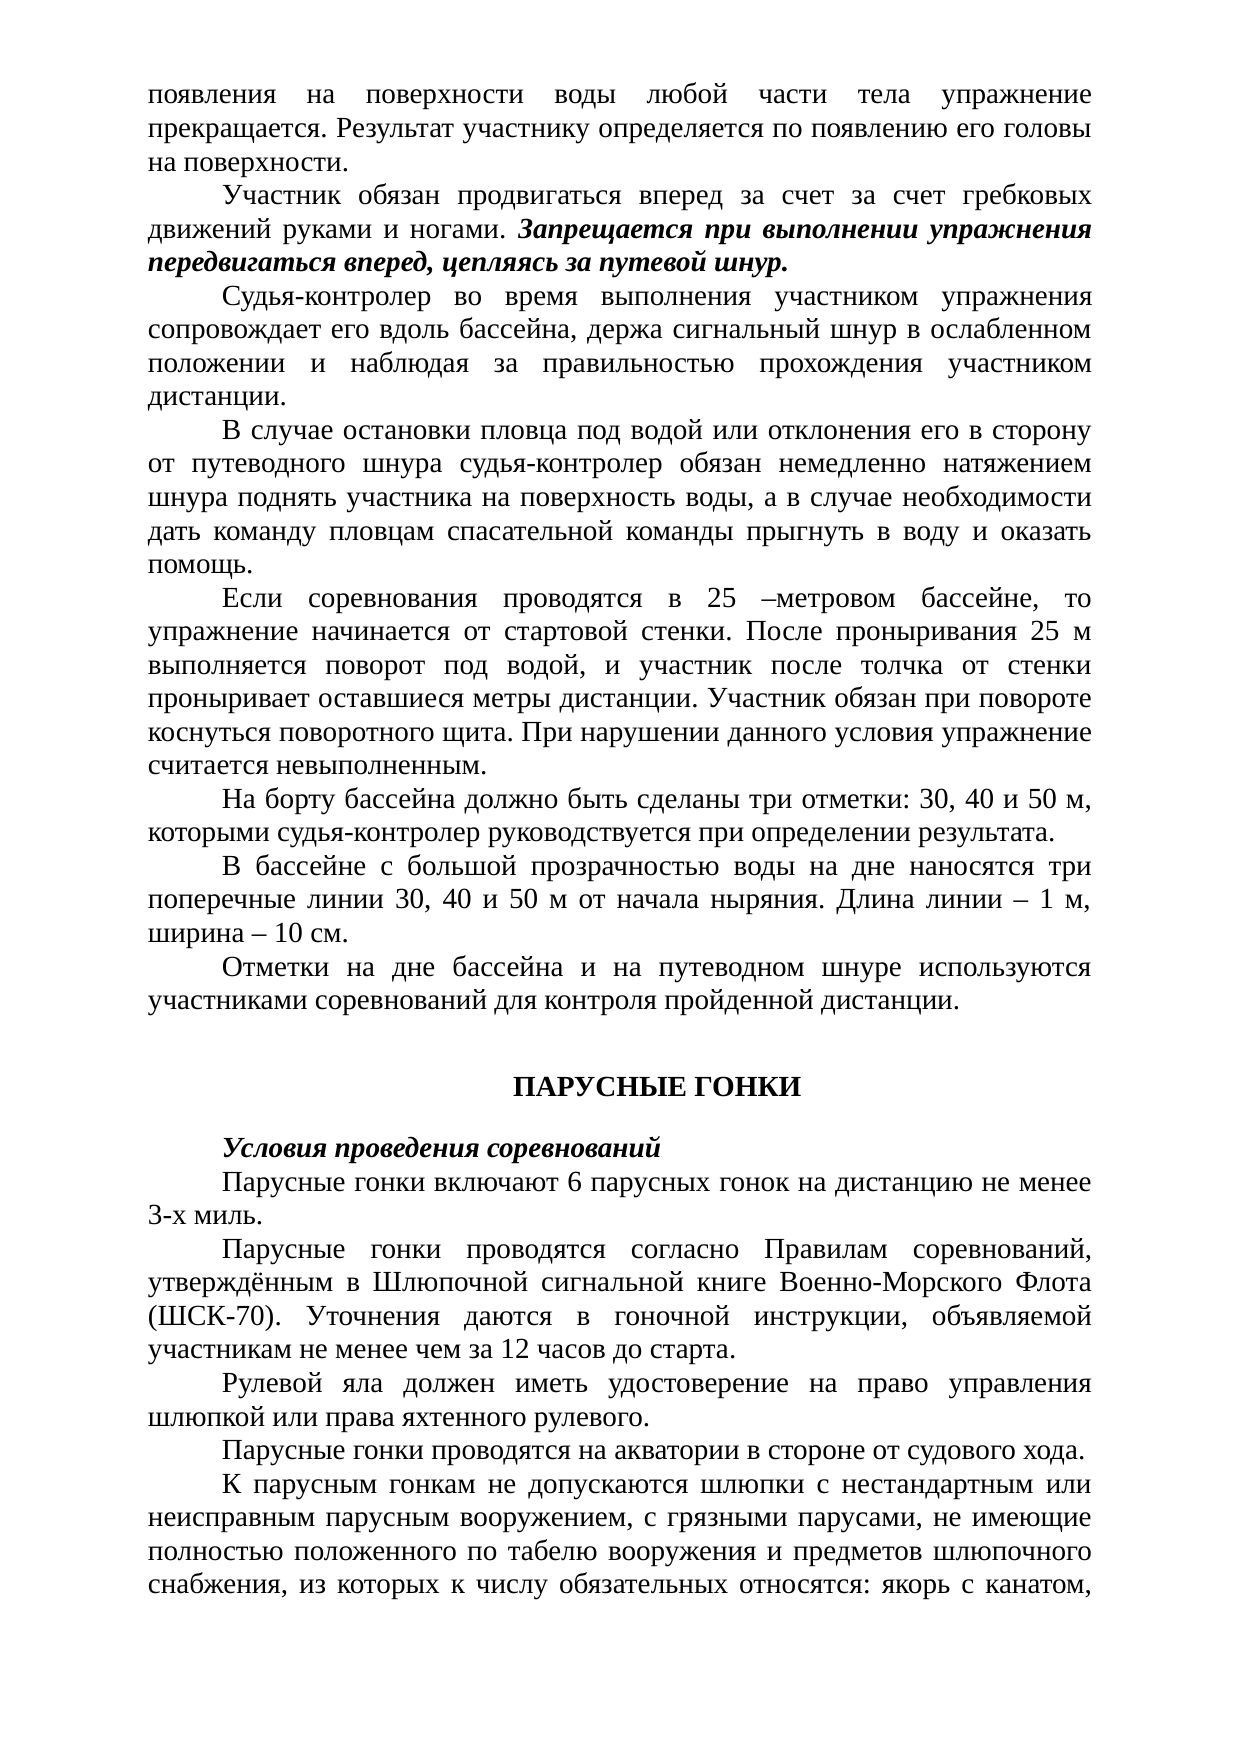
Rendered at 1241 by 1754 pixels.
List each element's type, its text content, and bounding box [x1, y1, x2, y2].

text ПАРУСНЫЕ ГОНКИ [148, 1069, 1093, 1102]
text Отметки на дне бассейна и на путеводном шнуре используются участниками соревнований для контроля пройденной дистанции. [148, 949, 1093, 1016]
text В бассейне с большой прозрачностью воды на дне наносятся три поперечные линии 30, 40 и 50 м от начала ныряния. Длина линии – 1 м, ширина – 10 см. [148, 848, 1093, 949]
text Если соревнования проводятся в 25 –метровом бассейне, то упражнение начинается от стартовой стенки. После проныривания 25 м выполняется поворот под водой, и участник после толчка от стенки проныривает оставшиеся метры дистанции. Участник обязан при повороте коснуться поворотного щита. При нарушении данного условия упражнение считается невыполненным. [148, 580, 1093, 781]
text Судья-контролер во время выполнения участником упражнения сопровождает его вдоль бассейна, держа сигнальный шнур в ослабленном положении и наблюдая за правильностью прохождения участником дистанции. [148, 278, 1093, 412]
text На борту бассейна должно быть сделаны три отметки: 30, 40 и 50 м, которыми судья-контролер руководствуется при определении результата. [148, 781, 1093, 848]
text В случае остановки пловца под водой или отклонения его в сторону от путеводного шнура судья-контролер обязан немедленно натяжением шнура поднять участника на поверхность воды, а в случае необходимости дать команду пловцам спасательной команды прыгнуть в воду и оказать помощь. [148, 412, 1093, 580]
text Парусные гонки проводятся согласно Правилам соревнований, утверждённым в Шлюпочной сигнальной книге Военно-Морского Флота (ШСК-70). Уточнения даются в гоночной инструкции, объявляемой участникам не менее чем за 12 часов до старта. [148, 1231, 1093, 1365]
text Парусные гонки включают 6 парусных гонок на дистанцию не менее 3-х миль. [148, 1164, 1093, 1231]
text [148, 1466, 1093, 1600]
text Участник обязан продвигаться вперед за счет за счет гребковых движений руками и ногами. Запрещается при выполнении упражнения передвигаться вперед, цепляясь за путевой шнур. [148, 177, 1093, 278]
text Условия проведения соревнований [148, 1130, 1093, 1164]
text Рулевой яла должен иметь удостоверение на право управления шлюпкой или права яхтенного рулевого. [148, 1365, 1093, 1432]
text Парусные гонки проводятся на акватории в стороне от судового хода. [148, 1432, 1093, 1466]
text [148, 77, 1093, 177]
